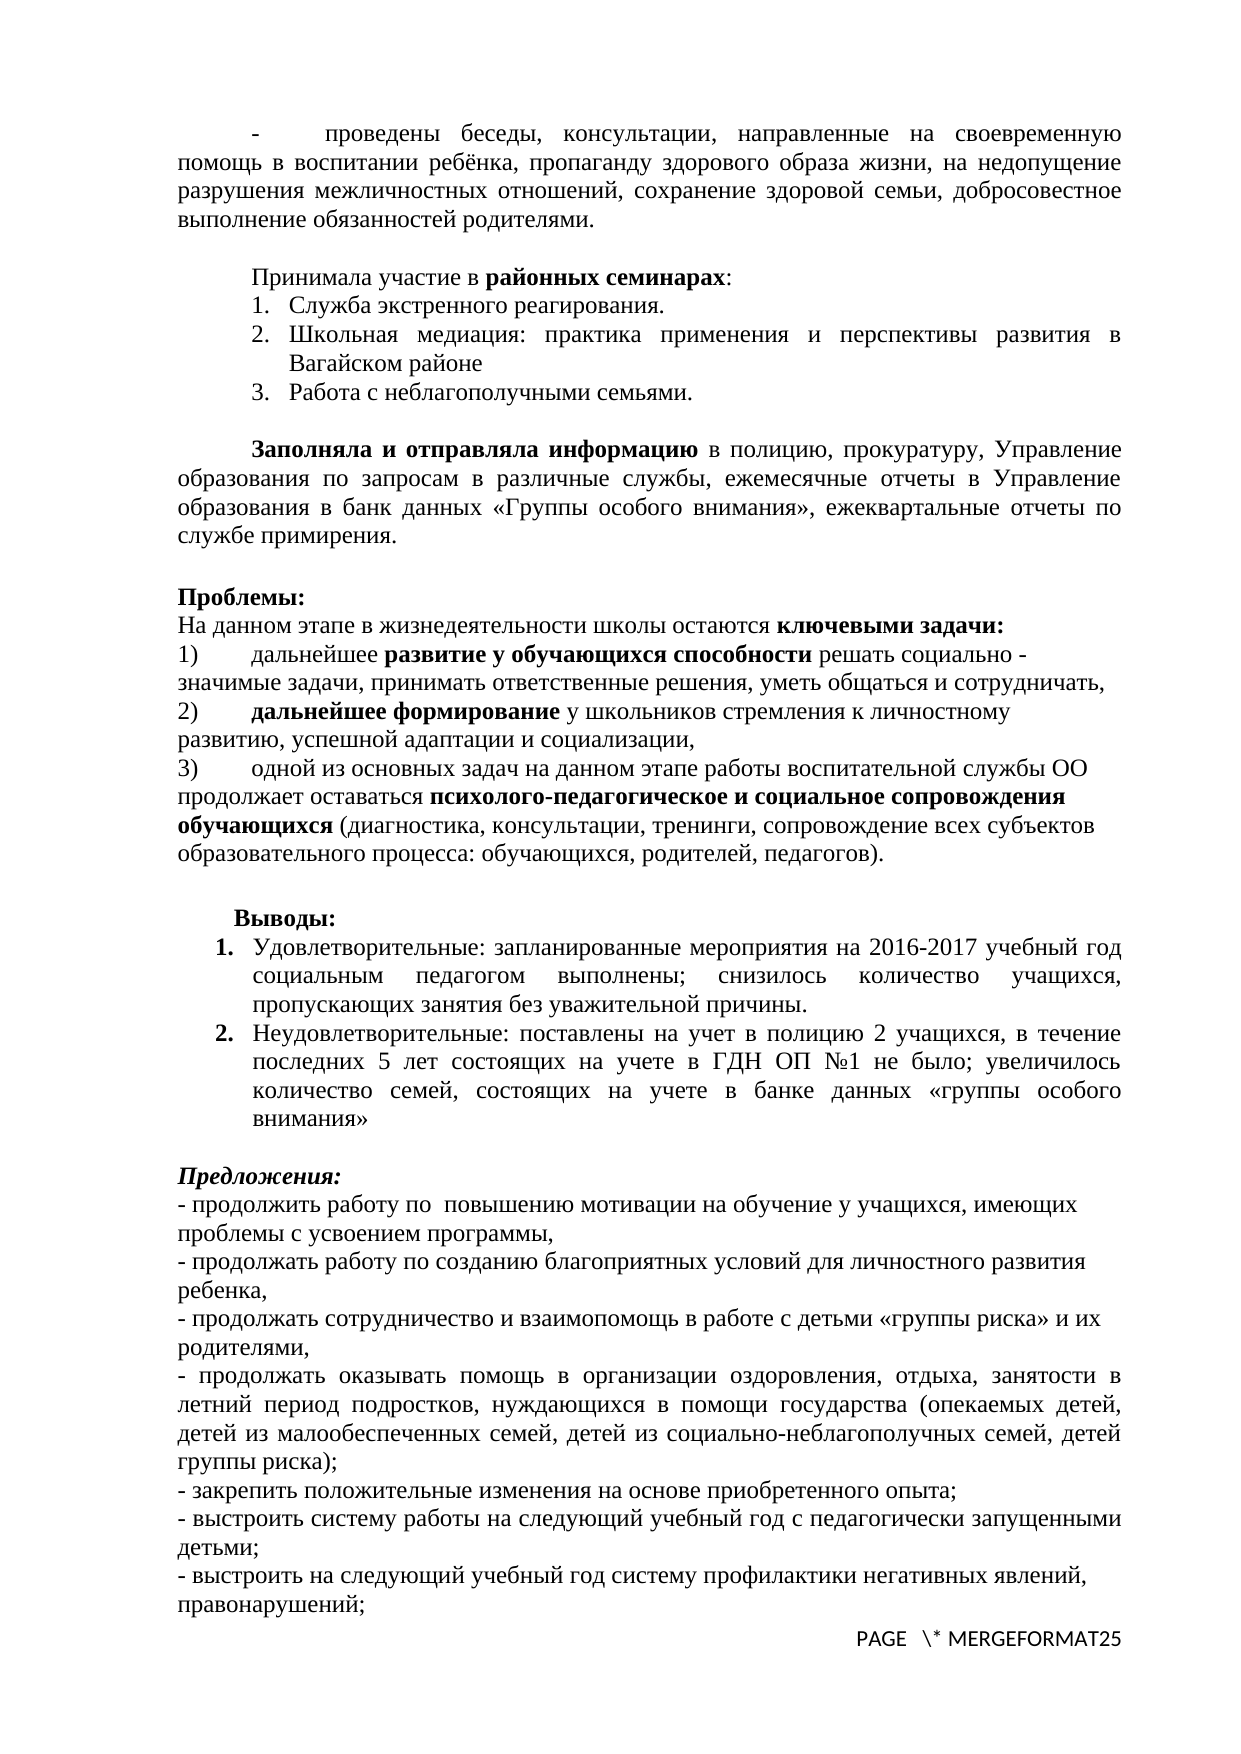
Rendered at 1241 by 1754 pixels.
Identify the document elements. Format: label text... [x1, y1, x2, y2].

list Работа с неблагополучными семьями. [251, 377, 1122, 406]
text Принимала участие в районных семинарах: [177, 262, 1122, 291]
text Предложения: [177, 1161, 1122, 1190]
text Заполняла и отправляла информацию в полицию, прокуратуру, Управление образования по запросам в различные службы, ежемесячные отчеты в Управление образования в банк данных «Группы особого внимания», ежеквартальные отчеты по службе примирения. [177, 434, 1122, 549]
text - продолжать оказывать помощь в организации оздоровления, отдыха, занятости в летний период подростков, нуждающихся в помощи государства (опекаемых детей, детей из малообеспеченных семей, детей из социально-неблагополучных семей, детей группы риска); [177, 1361, 1122, 1475]
text - продолжать сотрудничество и взаимопомощь в работе с детьми «группы риска» и их родителями, [177, 1304, 1122, 1361]
text - продолжить работу по повышению мотивации на обучение у учащихся, имеющих проблемы с усвоением программы, [177, 1190, 1122, 1247]
text - выстроить на следующий учебный год систему профилактики негативных явлений, правонарушений; [177, 1561, 1122, 1618]
list Служба экстренного реагирования. [251, 291, 1122, 319]
list одной из основных задач на данном этапе работы воспитательной службы ОО продолжает оставаться психолого-педагогическое и социальное сопровождения обучающихся (диагностика, консультации, тренинги, сопровождение всех субъектов образовательного процесса: обучающихся, родителей, педагогов). [177, 753, 1122, 867]
list Школьная медиация: практика применения и перспективы развития в Вагайском районе [251, 319, 1122, 377]
text Проблемы: [177, 582, 1122, 611]
list проведены беседы, консультации, направленные на своевременную помощь в воспитании ребёнка, пропаганду здорового образа жизни, на недопущение разрушения межличностных отношений, сохранение здоровой семьи, добросовестное выполнение обязанностей родителями. [177, 118, 1122, 233]
list дальнейшее формирование у школьников стремления к личностному развитию, успешной адаптации и социализации, [177, 696, 1122, 753]
list Удовлетворительные: запланированные мероприятия на 2016-2017 учебный год социальным педагогом выполнены; снизилось количество учащихся, пропускающих занятия без уважительной причины. [215, 932, 1122, 1018]
text Выводы: [234, 904, 1122, 932]
text На данном этапе в жизнедеятельности школы остаются ключевыми задачи: [177, 611, 1122, 639]
text - продолжать работу по созданию благоприятных условий для личностного развития ребенка, [177, 1247, 1122, 1304]
text - выстроить систему работы на следующий учебный год с педагогически запущенными детьми; [177, 1504, 1122, 1561]
text - закрепить положительные изменения на основе приобретенного опыта; [177, 1475, 1122, 1504]
list Неудовлетворительные: поставлены на учет в полицию 2 учащихся, в течение последних 5 лет состоящих на учете в ГДН ОП №1 не было; увеличилось количество семей, состоящих на учете в банке данных «группы особого внимания» [215, 1018, 1122, 1132]
list дальнейшее развитие у обучающихся способности решать социально - значимые задачи, принимать ответственные решения, уметь общаться и сотрудничать, [177, 639, 1122, 696]
